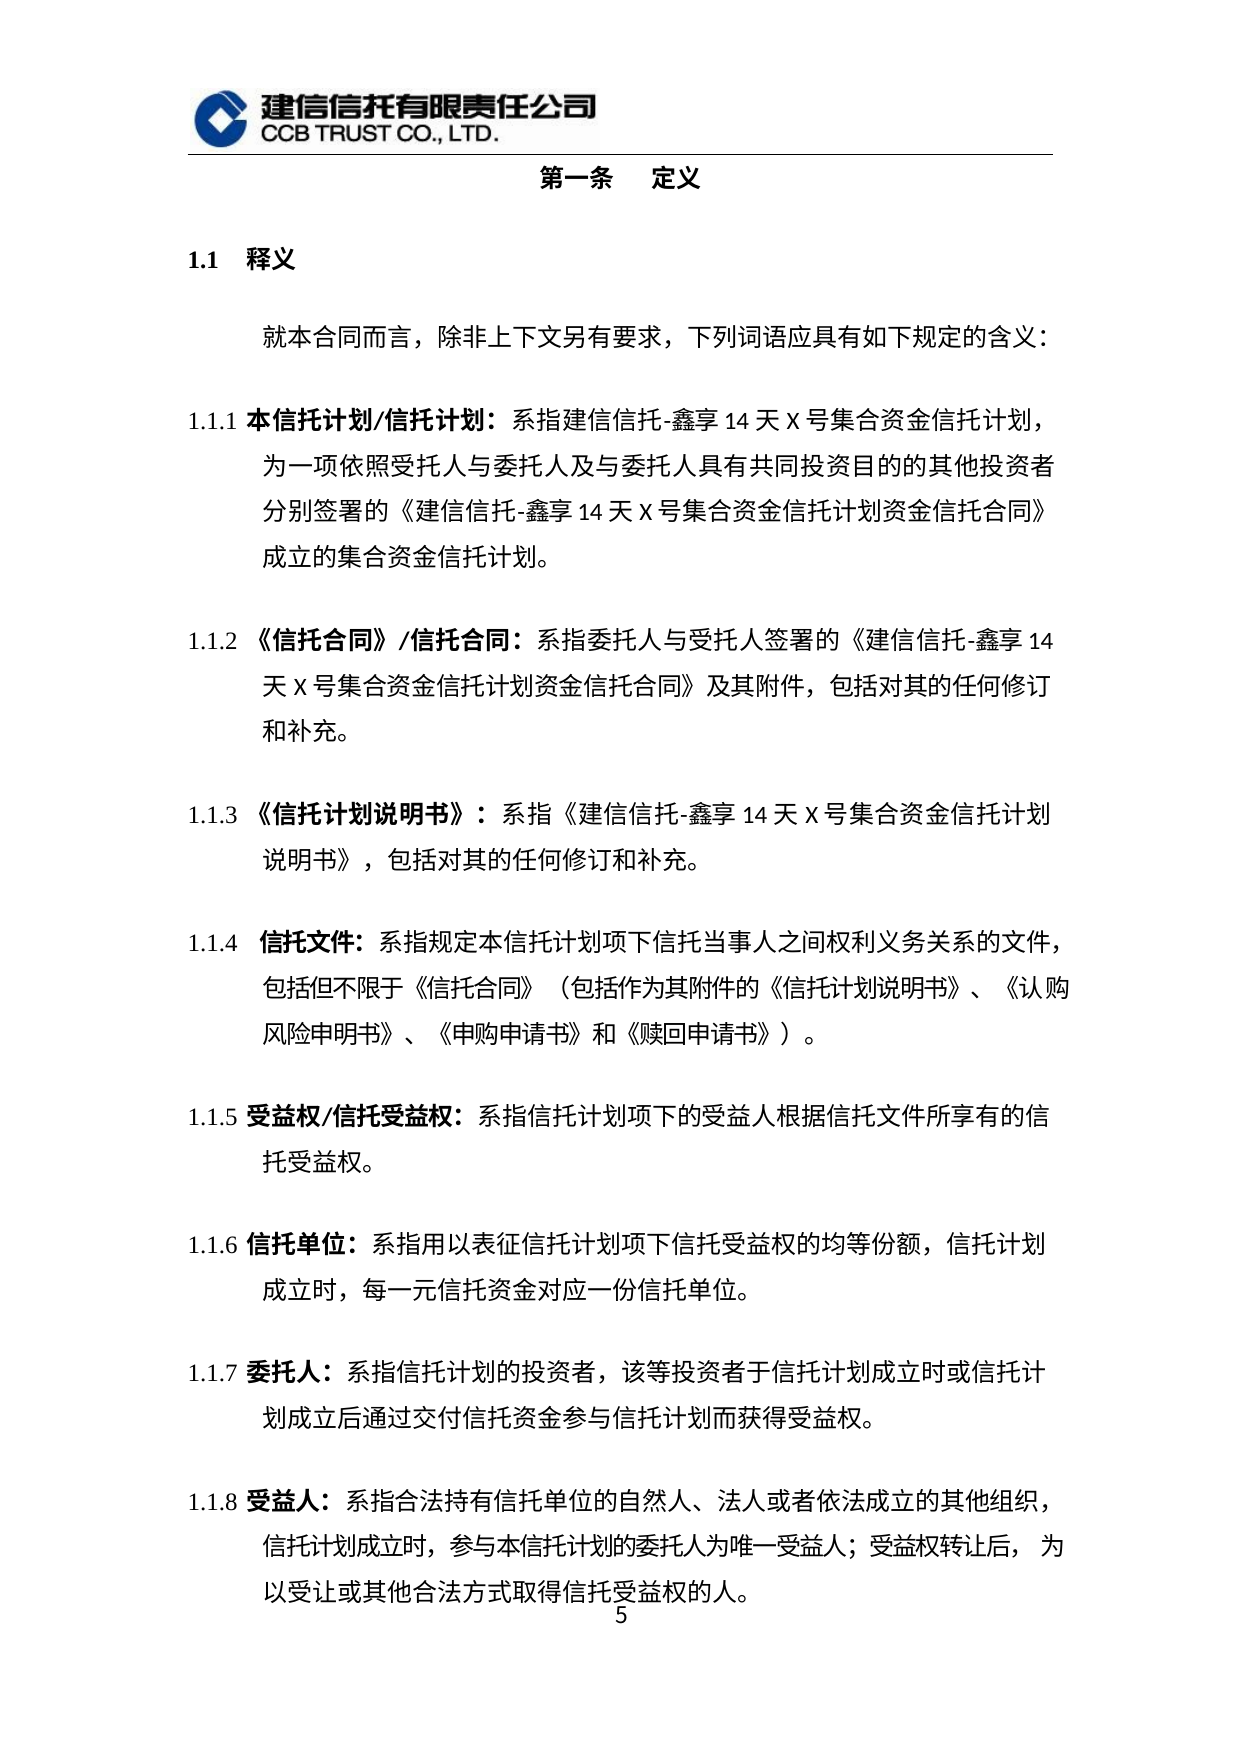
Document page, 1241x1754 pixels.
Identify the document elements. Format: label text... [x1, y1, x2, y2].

list 《信托计划说明书》：系指《建信信托-鑫享 14 天 X号集合资金信托计划说明书》，包括对其的任何修订和补充。 [187, 794, 1053, 876]
list 《信托合同》/信托合同：系指委托人与受托人签署的《建信信托-鑫享 14 天 X号集合资金信托计划资金信托合同》及其附件，包括对其的任何修订和补充。 [187, 621, 1053, 748]
picture [190, 88, 600, 152]
list 受益权/信托受益权：系指信托计划项下的受益人根据信托文件所享有的信托受益权。 [187, 1097, 1053, 1179]
list 委托人：系指信托计划的投资者，该等投资者于信托计划成立时或信托计划成立后通过交付信托资金参与信托计划而获得受益权。 [187, 1353, 1053, 1435]
text 就本合同而言，除非上下文另有要求，下列词语应具有如下规定的含义： [223, 318, 1102, 354]
list 信托文件：系指规定本信托计划项下信托当事人之间权利义务关系的文件， 包括但不限于《信托合同》（包括作为其附件的《信托计划说明书》、《认 购风险申明书》、《申购申请书》和《赎回申请书》）。 [187, 923, 1078, 1050]
subtitle 第一条 定义 [137, 159, 1103, 195]
list 本信托计划/信托计划：系指建信信托-鑫享 14 天 X号集合资金信托计划， 为一项依照受托人与委托人及与委托人具有共同投资目的的其他投资者分别签署的《建信信托-鑫享 14 天 X号集合资金信托计划资金信托合同》成立的集合资金信托计划。 [187, 400, 1058, 573]
list 受益人：系指合法持有信托单位的自然人、法人或者依法成立的其他组织， 信托计划成立时，参与本信托计划的委托人为唯一受益人；受益权转让后， 为以受让或其他合法方式取得信托受益权的人。 [187, 1481, 1066, 1609]
list 释义 [187, 240, 1138, 276]
list 信托单位：系指用以表征信托计划项下信托受益权的均等份额，信托计划成立时，每一元信托资金对应一份信托单位。 [187, 1225, 1053, 1307]
